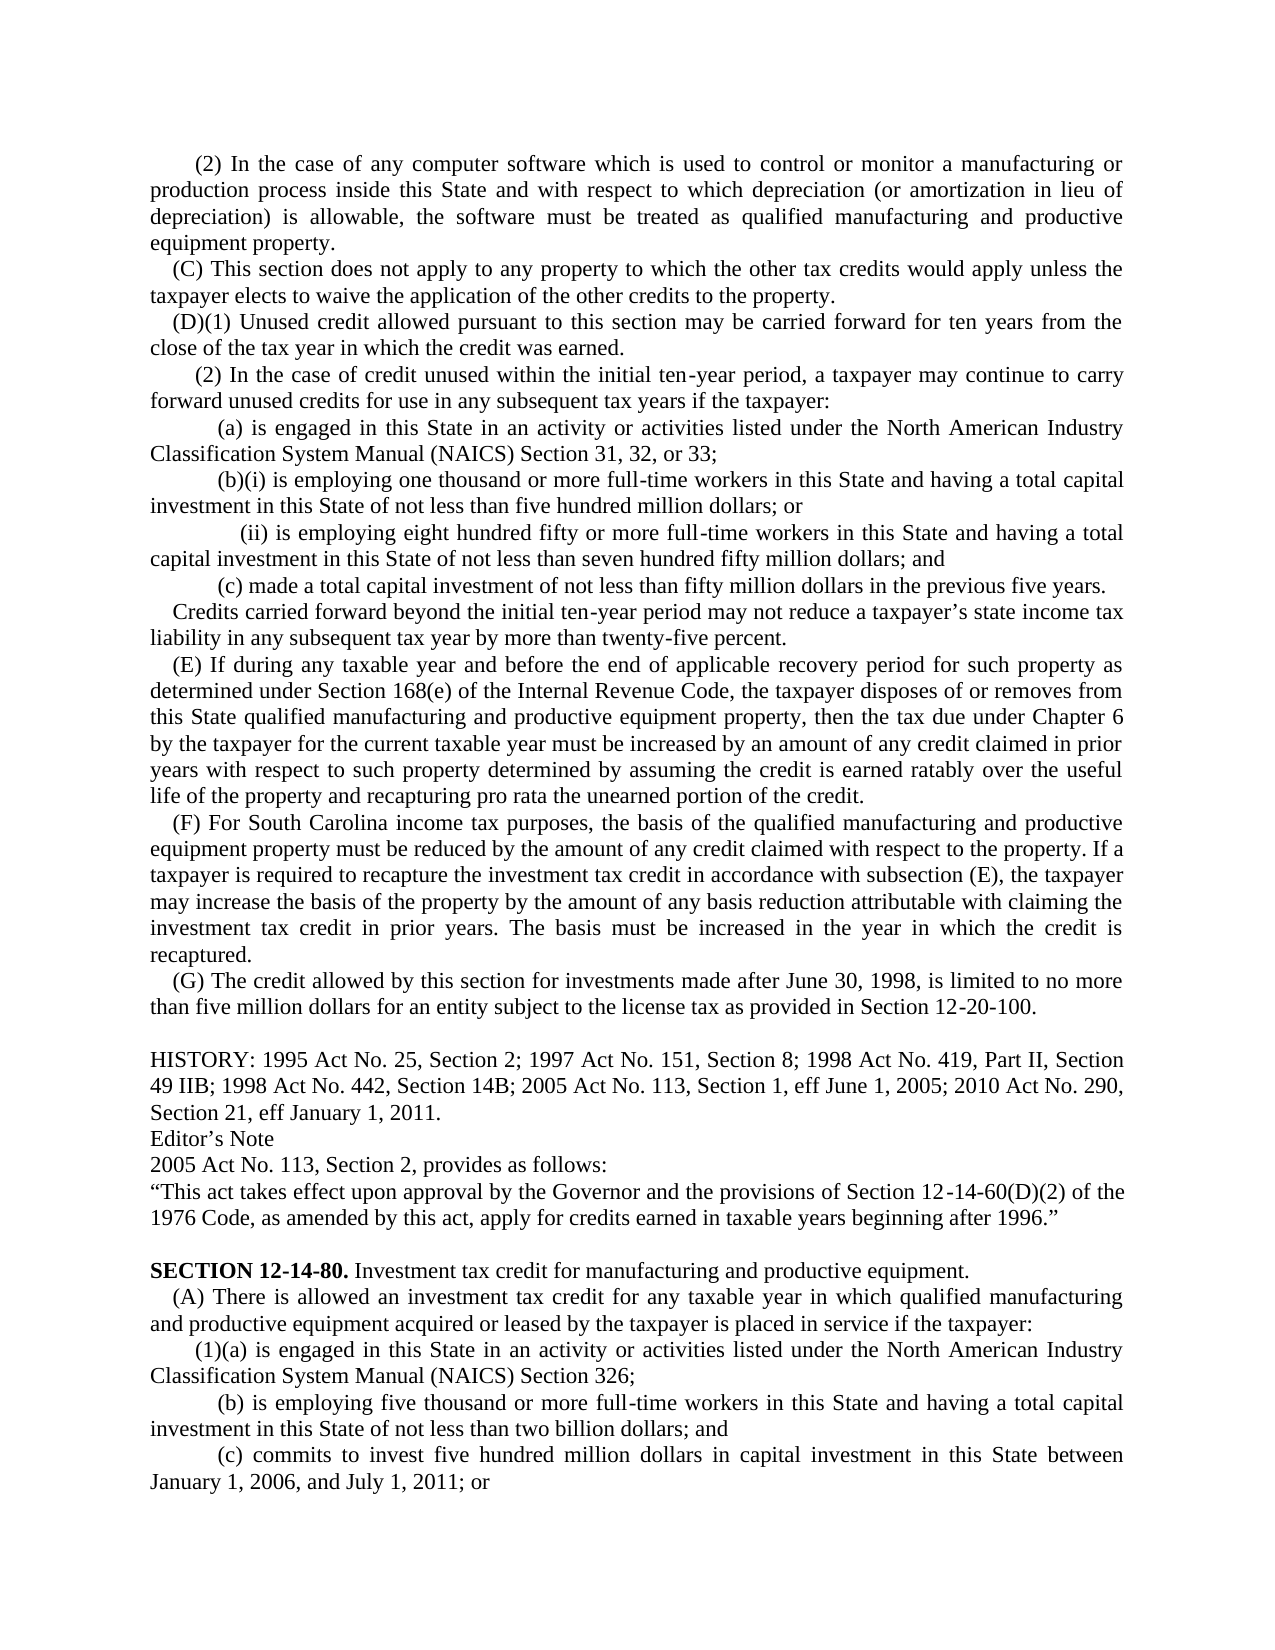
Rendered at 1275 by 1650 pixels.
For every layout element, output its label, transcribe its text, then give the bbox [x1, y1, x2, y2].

text (A) There is allowed an investment tax credit for any taxable year in which qualified manufacturing and productive equipment acquired or leased by the taxpayer is placed in service if the taxpayer: [150, 1283, 1125, 1336]
text (G) The credit allowed by this section for investments made after June 30, 1998, is limited to no more than five million dollars for an entity subject to the license tax as provided in Section 12-20-100. [150, 967, 1125, 1020]
text (a) is engaged in this State in an activity or activities listed under the North American Industry Classification System Manual (NAICS) Section 31, 32, or 33; [150, 413, 1125, 466]
text (D)(1) Unused credit allowed pursuant to this section may be carried forward for ten years from the close of the tax year in which the credit was earned. [150, 308, 1125, 361]
text HISTORY: 1995 Act No. 25, Section 2; 1997 Act No. 151, Section 8; 1998 Act No. 419, Part II, Section 49 IIB; 1998 Act No. 442, Section 14B; 2005 Act No. 113, Section 1, eff June 1, 2005; 2010 Act No. 290, Section 21, eff January 1, 2011. [150, 1046, 1125, 1125]
text (c) made a total capital investment of not less than fifty million dollars in the previous five years. [150, 572, 1125, 598]
text 2005 Act No. 113, Section 2, provides as follows: [150, 1151, 1125, 1178]
text “This act takes effect upon approval by the Governor and the provisions of Section 12-14-60(D)(2) of the 1976 Code, as amended by this act, apply for credits earned in taxable years beginning after 1996.” [150, 1178, 1125, 1231]
text (c) commits to invest five hundred million dollars in capital investment in this State between January 1, 2006, and July 1, 2011; or [150, 1441, 1125, 1494]
text (1)(a) is engaged in this State in an activity or activities listed under the North American Industry Classification System Manual (NAICS) Section 326; [150, 1336, 1125, 1389]
text (b)(i) is employing one thousand or more full-time workers in this State and having a total capital investment in this State of not less than five hundred million dollars; or [150, 466, 1125, 519]
text Editor’s Note [150, 1125, 1125, 1151]
text (2) In the case of any computer software which is used to control or monitor a manufacturing or production process inside this State and with respect to which depreciation (or amortization in lieu of depreciation) is allowable, the software must be treated as qualified manufacturing and productive equipment property. [150, 150, 1125, 255]
text (E) If during any taxable year and before the end of applicable recovery period for such property as determined under Section 168(e) of the Internal Revenue Code, the taxpayer disposes of or removes from this State qualified manufacturing and productive equipment property, then the tax due under Chapter 6 by the taxpayer for the current taxable year must be increased by an amount of any credit claimed in prior years with respect to such property determined by assuming the credit is earned ratably over the useful life of the property and recapturing pro rata the unearned portion of the credit. [150, 651, 1125, 809]
text SECTION 12-14-80. Investment tax credit for manufacturing and productive equipment. [150, 1257, 1125, 1283]
text (2) In the case of credit unused within the initial ten-year period, a taxpayer may continue to carry forward unused credits for use in any subsequent tax years if the taxpayer: [150, 361, 1125, 413]
text (C) This section does not apply to any property to which the other tax credits would apply unless the taxpayer elects to waive the application of the other credits to the property. [150, 255, 1125, 308]
text Credits carried forward beyond the initial ten-year period may not reduce a taxpayer’s state income tax liability in any subsequent tax year by more than twenty-five percent. [150, 598, 1125, 651]
text (ii) is employing eight hundred fifty or more full-time workers in this State and having a total capital investment in this State of not less than seven hundred fifty million dollars; and [150, 519, 1125, 572]
text (F) For South Carolina income tax purposes, the basis of the qualified manufacturing and productive equipment property must be reduced by the amount of any credit claimed with respect to the property. If a taxpayer is required to recapture the investment tax credit in accordance with subsection (E), the taxpayer may increase the basis of the property by the amount of any basis reduction attributable with claiming the investment tax credit in prior years. The basis must be increased in the year in which the credit is recaptured. [150, 809, 1125, 967]
text (b) is employing five thousand or more full-time workers in this State and having a total capital investment in this State of not less than two billion dollars; and [150, 1389, 1125, 1441]
